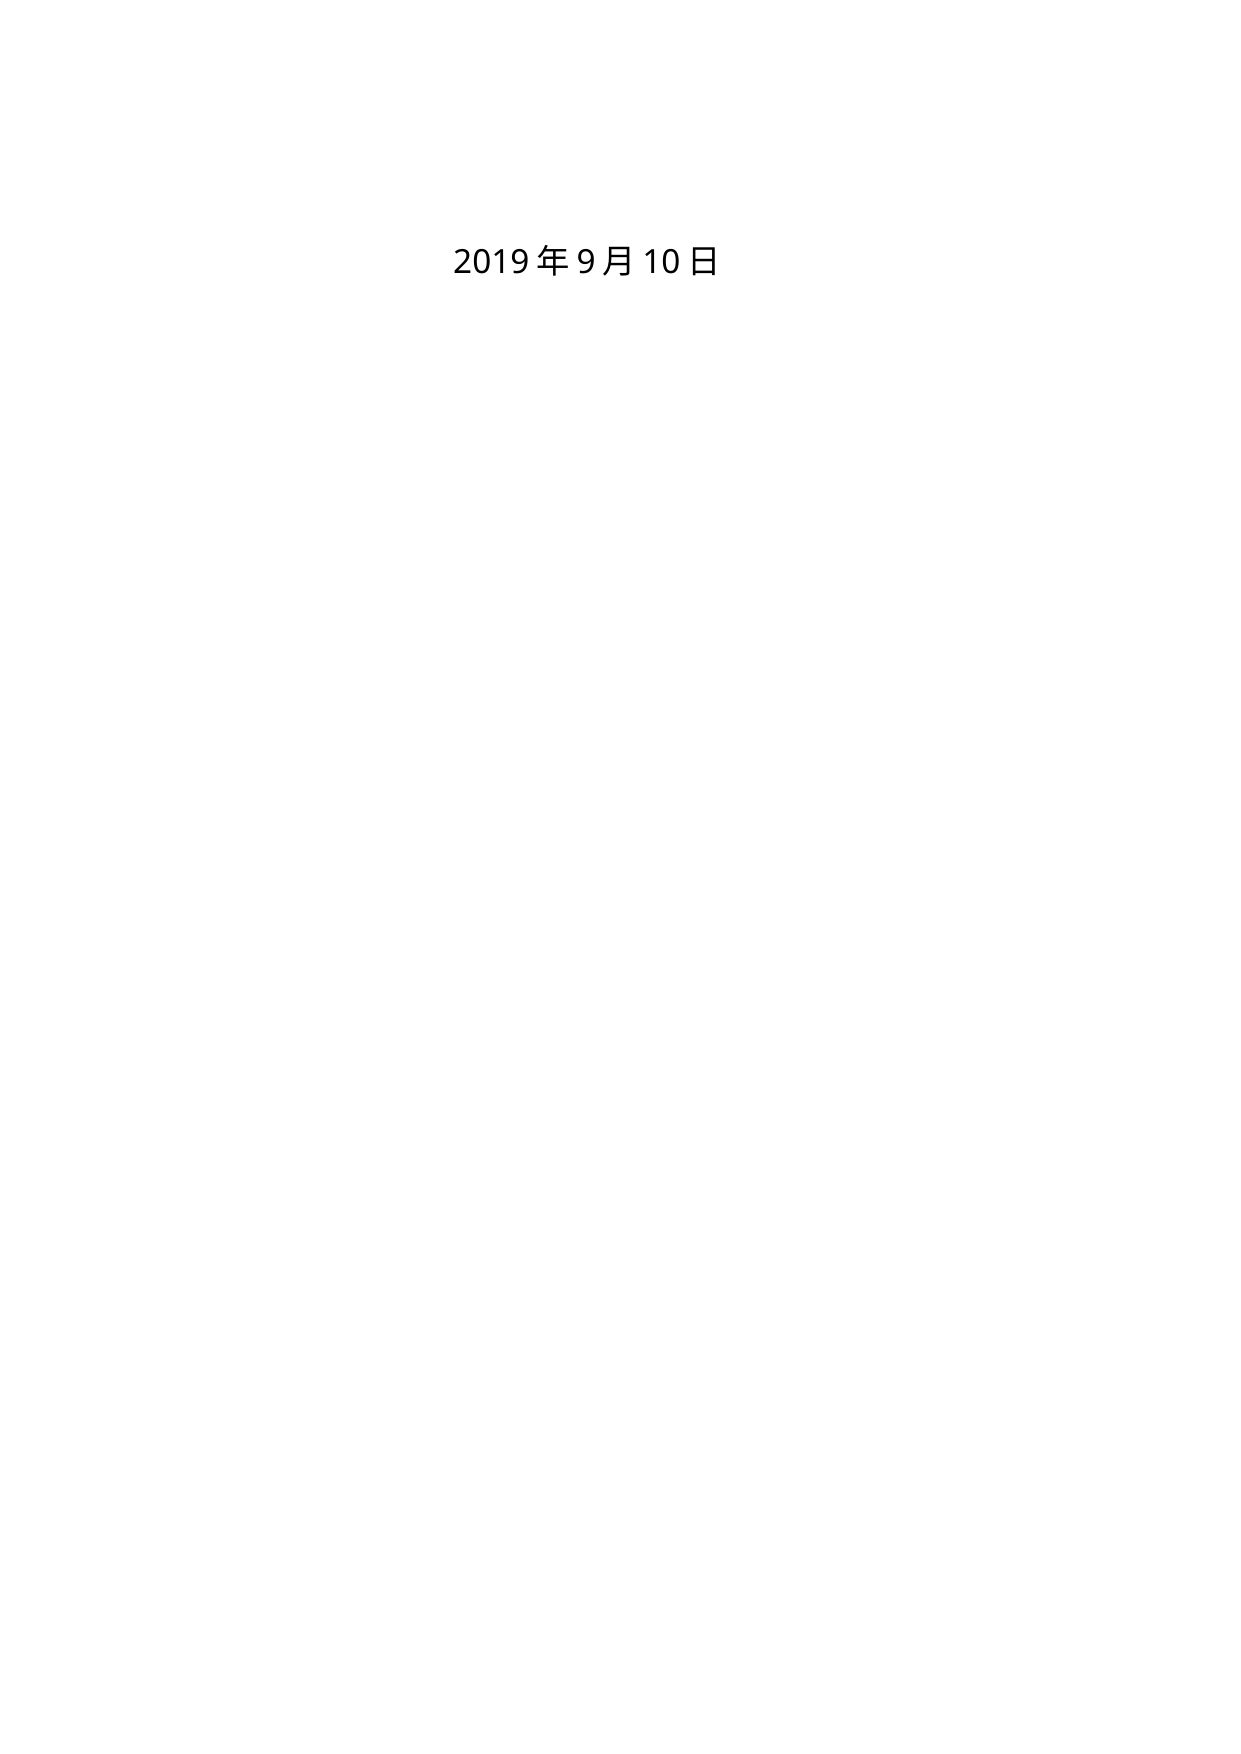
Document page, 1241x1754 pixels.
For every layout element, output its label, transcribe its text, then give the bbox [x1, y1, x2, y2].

text 2019年9月10日 [187, 227, 1053, 292]
